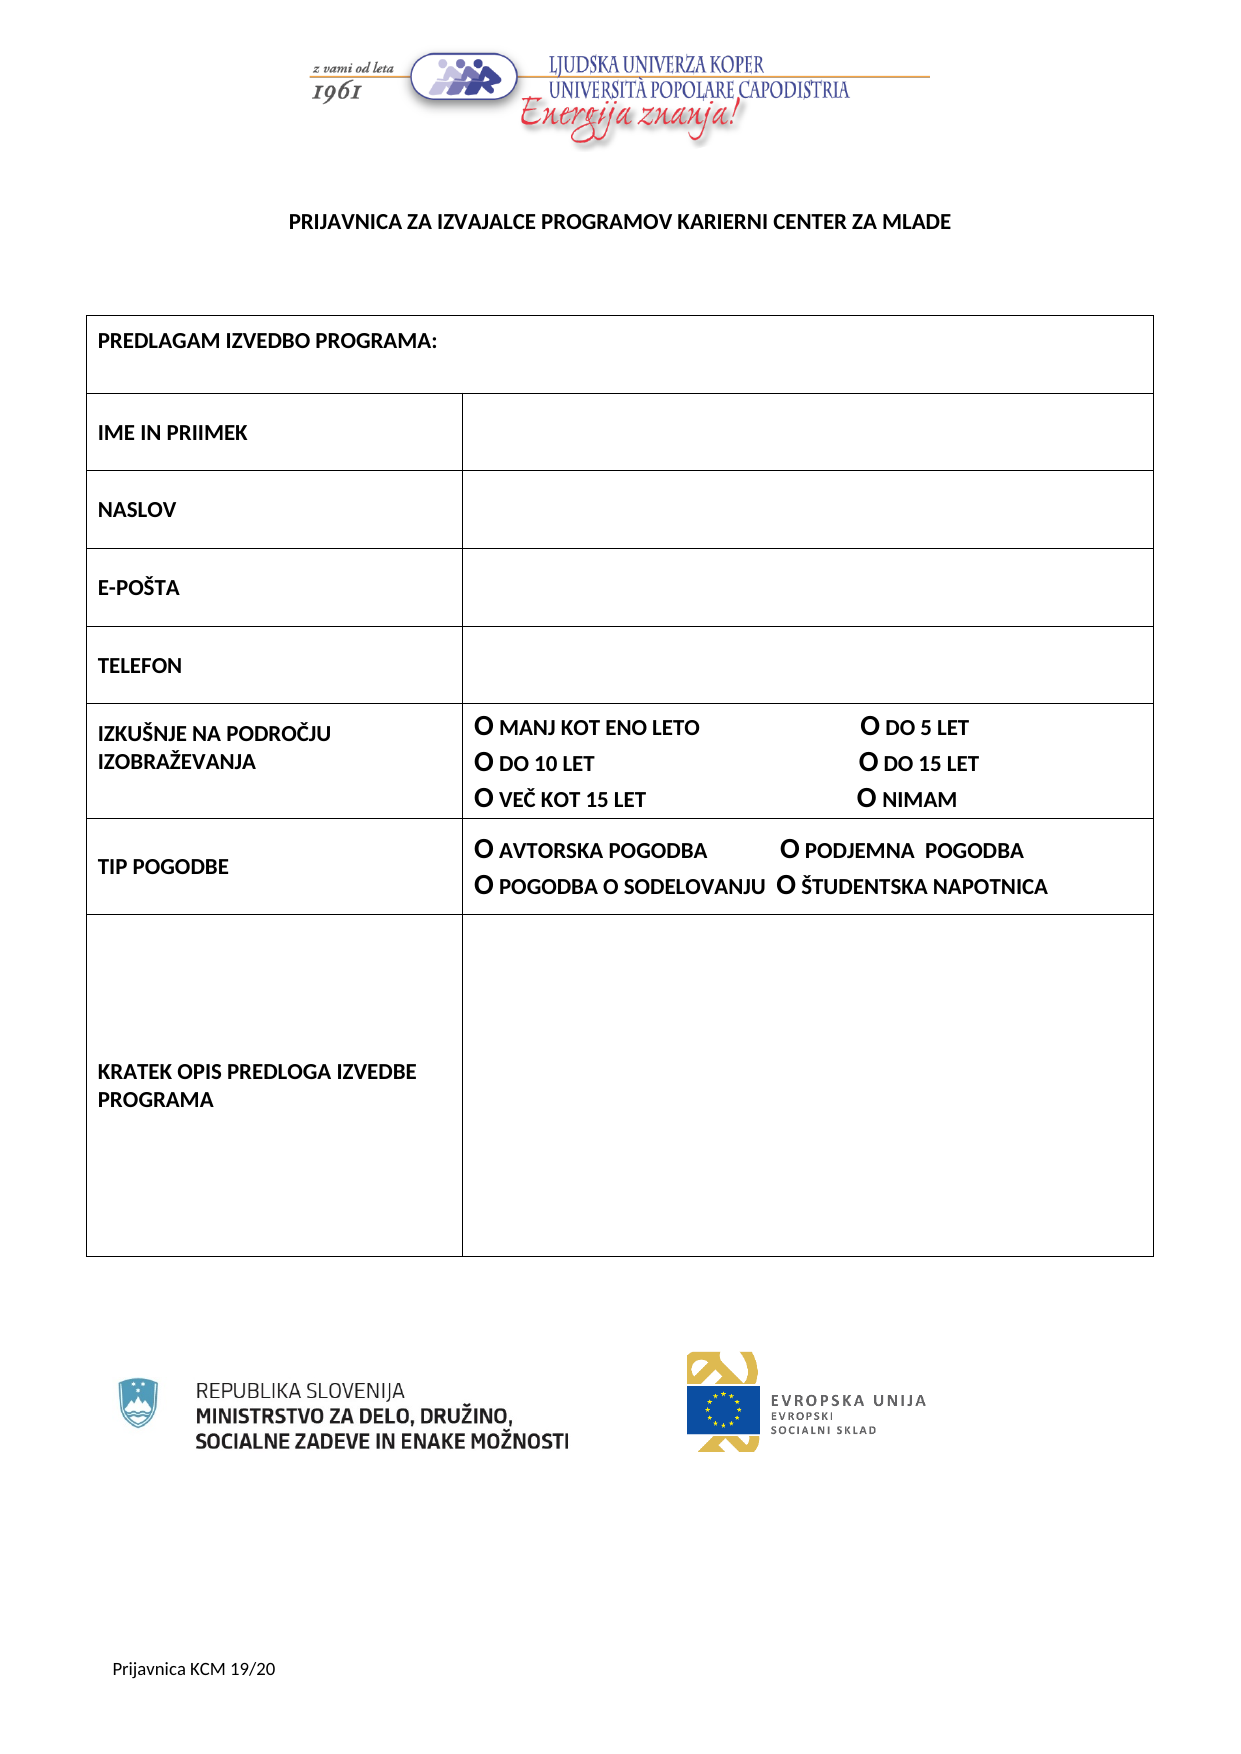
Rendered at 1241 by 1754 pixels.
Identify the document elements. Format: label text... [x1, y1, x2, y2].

table_cell [463, 549, 1153, 626]
table_cell O MANJ KOT ENO LETO O DO 5 LET O DO 10 LET O DO 15 LET O VEČ KOT 15 LET O NIMAM [463, 704, 1153, 817]
table_cell TELEFON [87, 627, 462, 703]
table_cell IZKUŠNJE NA PODROČJU IZOBRAŽEVANJA [87, 704, 462, 817]
table_cell E-POŠTA [87, 549, 462, 626]
table_cell NASLOV [87, 471, 462, 548]
picture [685, 1351, 927, 1453]
table_cell [463, 915, 1153, 1256]
picture [112, 1377, 572, 1453]
text PRIJAVNICA ZA IZVAJALCE PROGRAMOV KARIERNI CENTER ZA MLADE [112, 177, 1128, 266]
table_cell O AVTORSKA POGODBA O PODJEMNA POGODBA O POGODBA O SODELOVANJU O ŠTUDENTSKA NAPOTNICA [463, 819, 1153, 913]
table_cell IME IN PRIIMEK [87, 394, 462, 470]
table_cell [463, 627, 1153, 703]
table_cell TIP POGODBE [87, 819, 462, 913]
table_cell [463, 471, 1153, 548]
table_header PREDLAGAM IZVEDBO PROGRAMA: [87, 316, 1153, 393]
picture [308, 42, 930, 152]
table_cell [463, 394, 1153, 470]
table_cell KRATEK OPIS PREDLOGA IZVEDBE PROGRAMA [87, 915, 462, 1256]
